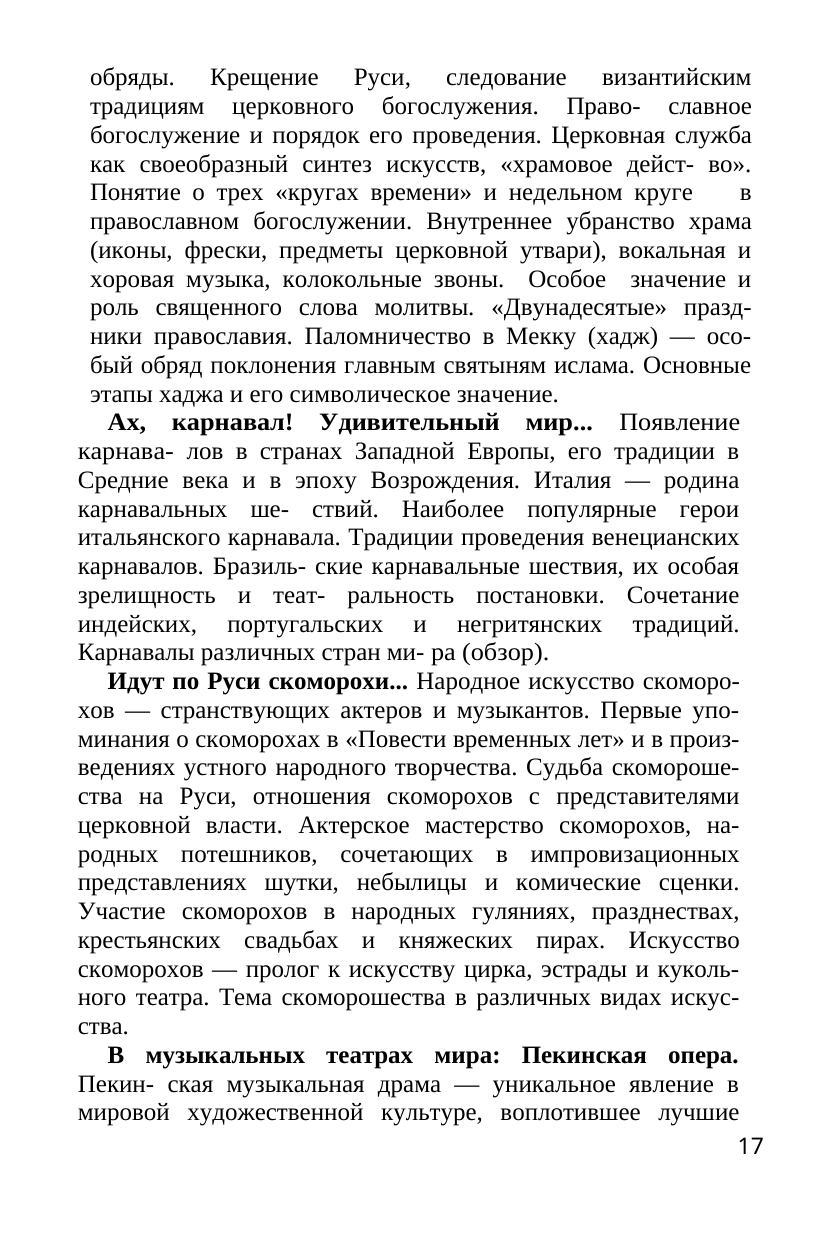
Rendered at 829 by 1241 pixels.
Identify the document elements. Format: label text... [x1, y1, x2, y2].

text Идут по Руси скоморохи... Народное искусство скоморо- хов — странствующих актеров и музыкантов. Первые упо- минания о скоморохах в «Повести временных лет» и в произ- ведениях устного народного творчества. Судьба скомороше- ства на Руси, отношения скоморохов с представителями церковной власти. Актерское мастерство скоморохов, на- родных потешников, сочетающих в импровизационных представлениях шутки, небылицы и комические сценки. Участие скоморохов в народных гуляниях, празднествах, крестьянских свадьбах и княжеских пирах. Искусство скоморохов — пролог к искусству цирка, эстрады и куколь- ного театра. Тема скоморошества в различных видах искус- ства. [78, 666, 740, 1040]
text Ах, карнавал! Удивительный мир... Появление карнава- лов в странах Западной Европы, его традиции в Средние века и в эпоху Возрождения. Италия — родина карнавальных ше- ствий. Наиболее популярные герои итальянского карнавала. Традиции проведения венецианских карнавалов. Бразиль- ские карнавальные шествия, их особая зрелищность и теат- ральность постановки. Сочетание индейских, португальских и негритянских традиций. Карнавалы различных стран ми- ра (обзор). [78, 407, 740, 666]
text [78, 1040, 740, 1126]
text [90, 62, 752, 407]
